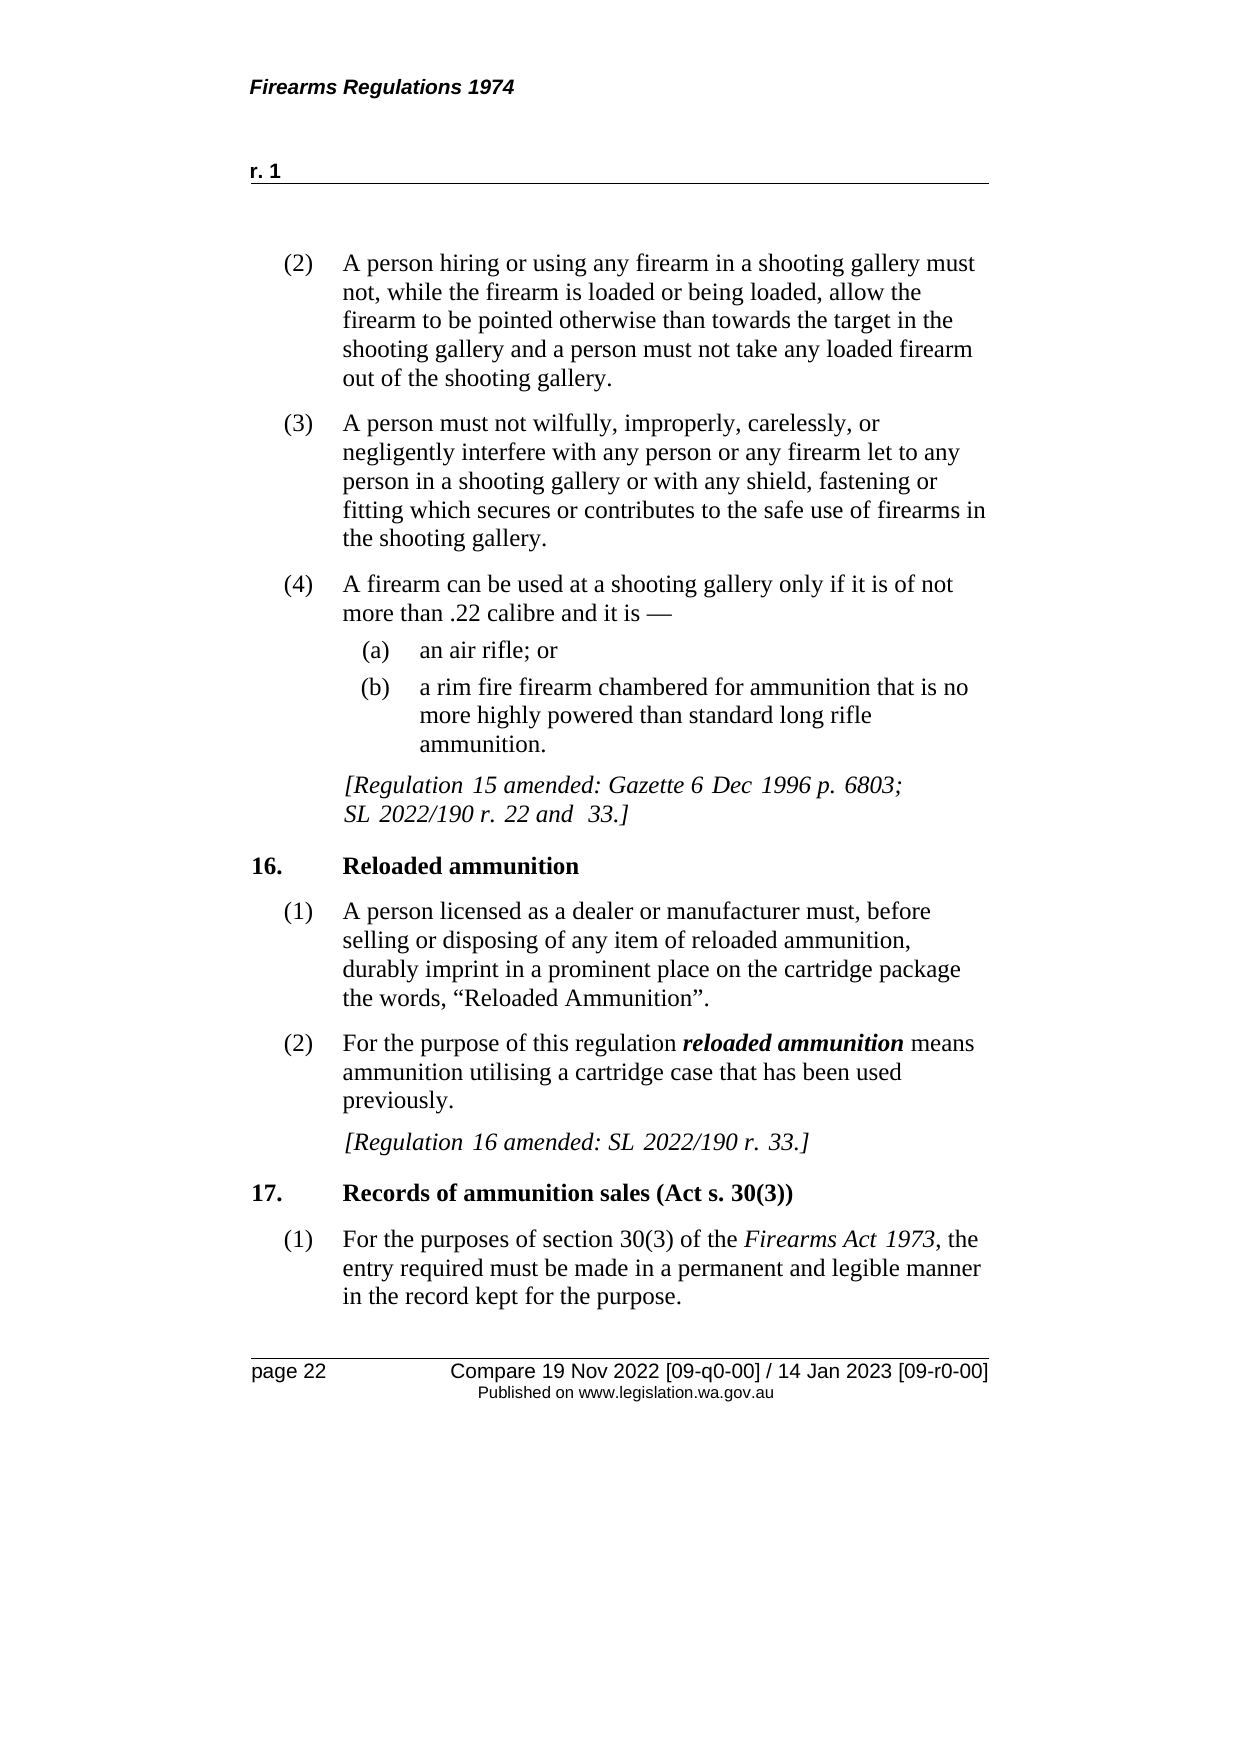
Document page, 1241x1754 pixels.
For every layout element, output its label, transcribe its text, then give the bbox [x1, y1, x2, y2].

subtitle 16. Reloaded ammunition [251, 851, 989, 880]
text (a) an air rifle; or [251, 635, 989, 663]
text (2) For the purpose of this regulation reloaded ammunition means ammunition utilising a cartridge case that has been used previously. [251, 1028, 989, 1114]
text (1) A person licensed as a dealer or manufacturer must, before selling or disposing of any item of reloaded ammunition, durably imprint in a prominent place on the cartridge package the words, “Reloaded Ammunition”. [251, 896, 989, 1011]
text [Regulation 16 amended: SL 2022/190 r. 33.] [251, 1127, 989, 1156]
text (b) a rim fire firearm chambered for ammunition that is no more highly powered than standard long rifle ammunition. [251, 672, 989, 758]
text [Regulation 15 amended: Gazette 6 Dec 1996 p. 6803; SL 2022/190 r. 22 and 33.] [251, 771, 989, 828]
text (1) For the purposes of section 30(3) of the Firearms Act 1973, the entry required must be made in a permanent and legible manner in the record kept for the purpose. [251, 1224, 989, 1310]
text (3) A person must not wilfully, improperly, carelessly, or negligently interfere with any person or any firearm let to any person in a shooting gallery or with any shield, fastening or fitting which secures or contributes to the safe use of firearms in the shooting gallery. [251, 408, 989, 552]
text (4) A firearm can be used at a shooting gallery only if it is of not more than .22 calibre and it is — [251, 569, 989, 626]
text (2) A person hiring or using any firearm in a shooting gallery must not, while the firearm is loaded or being loaded, allow the firearm to be pointed otherwise than towards the target in the shooting gallery and a person must not take any loaded firearm out of the shooting gallery. [251, 248, 989, 392]
subtitle 17. Records of ammunition sales (Act s. 30(3)) [251, 1178, 989, 1207]
